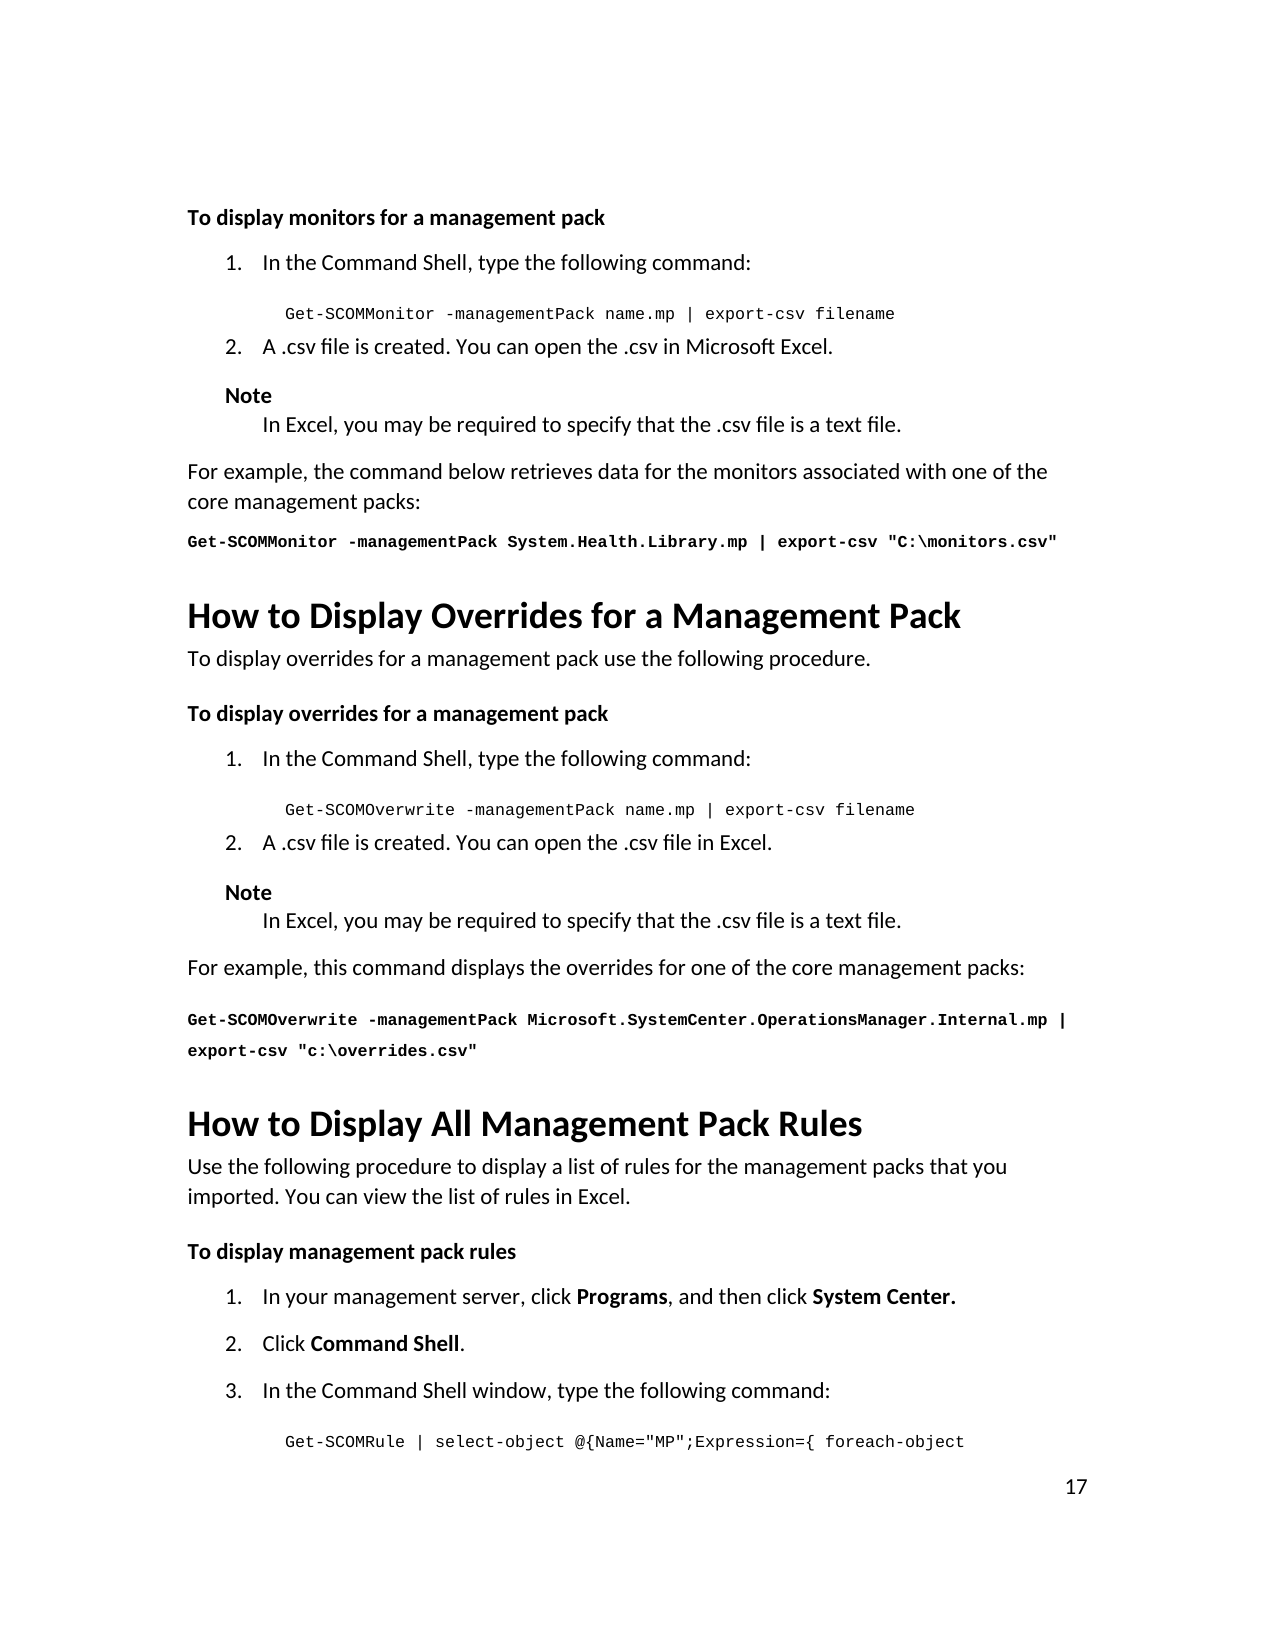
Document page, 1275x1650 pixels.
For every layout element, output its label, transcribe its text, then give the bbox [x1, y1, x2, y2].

text For example, this command displays the overrides for one of the core management packs: [187, 953, 1087, 981]
text Use the following procedure to display a list of rules for the management packs that you imported. You can view the list of rules in Excel. [187, 1152, 1087, 1210]
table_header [225, 1282, 1087, 1454]
table_header 1. In the Command Shell, type the following command: Get-SCOMMonitor -managementPack name.mp | export-csv filename 2. A .csv file is created. You can open the .csv in Microsoft Excel. Note In Excel, you may be required to specify that the .csv file is a text file. [225, 248, 1087, 457]
title To display management pack rules [187, 1237, 1087, 1266]
text Get-SCOMOverwrite -managementPack Microsoft.SystemCenter.OperationsManager.Internal.mp | export-csv "c:\overrides.csv" [187, 1000, 1087, 1062]
text To display overrides for a management pack use the following procedure. [187, 644, 1087, 672]
title To display monitors for a management pack [187, 203, 1087, 231]
text How to Display Overrides for a Management Pack [187, 592, 1087, 638]
text Get-SCOMMonitor -managementPack System.Health.Library.mp | export-csv "C:\monitors.csv" [187, 534, 1087, 553]
text How to Display All Management Pack Rules [187, 1100, 1087, 1146]
table_header 1. In the Command Shell, type the following command: Get-SCOMOverwrite -managementPack name.mp | export-csv filename 2. A .csv file is created. You can open the .csv file in Excel. Note In Excel, you may be required to specify that the .csv file is a text file. [225, 744, 1087, 953]
text For example, the command below retrieves data for the monitors associated with one of the core management packs: [187, 457, 1087, 515]
title To display overrides for a management pack [187, 699, 1087, 727]
